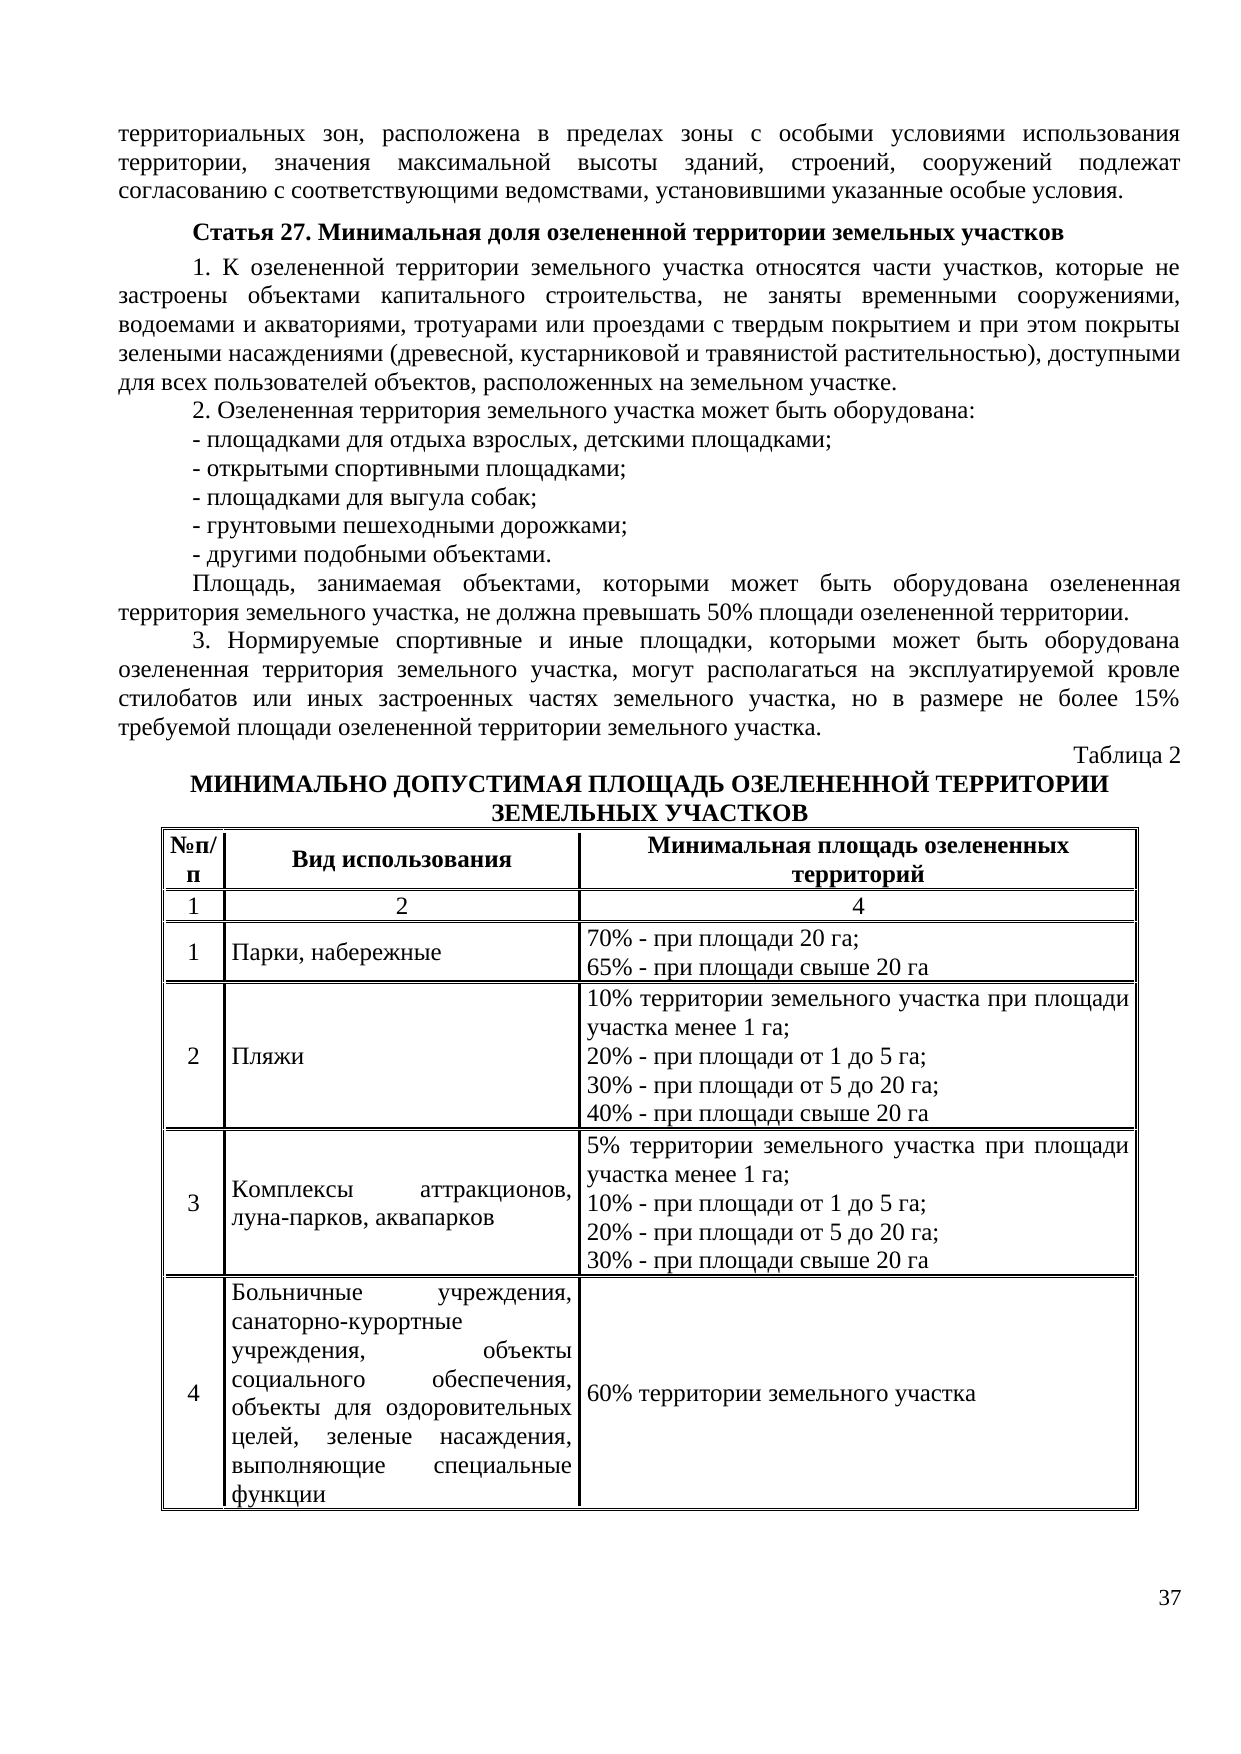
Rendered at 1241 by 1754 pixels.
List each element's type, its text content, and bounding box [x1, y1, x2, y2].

table_cell 60% территории земельного участка [579, 1274, 1136, 1507]
table_header Минимальная площадь озелененных территорий [579, 830, 1135, 888]
table_cell Больничные учреждения, санаторно-курортные учреждения, объекты социального обеспечения, объекты для оздоровительных целей, зеленые насаждения, выполняющие специальные функции [224, 1278, 579, 1507]
table_cell 3 [164, 1127, 223, 1274]
table_cell Парки, набережные [226, 923, 578, 980]
table_header №п/п [162, 828, 224, 888]
table_cell 4 [164, 1274, 224, 1507]
text Таблица 2 [118, 741, 1181, 769]
subtitle Статья 27. Минимальная доля озелененной территории земельных участков [118, 217, 1181, 246]
table_cell Пляжи [226, 984, 578, 1127]
text 1. К озелененной территории земельного участка относятся части участков, которые не застроены объектами капитального строительства, не заняты временными сооружениями, водоемами и акваториями, тротуарами или проездами с твердым покрытием и при этом покрыты зелеными насаждениями (древесной, кустарниковой и травянистой растительностью), доступными для всех пользователей объектов, расположенных на земельном участке. [118, 252, 1181, 396]
table_cell 1 [164, 920, 223, 980]
text 2. Озелененная территория земельного участка может быть оборудована: [118, 396, 1181, 424]
text - площадками для выгула собак; [118, 482, 1181, 511]
text МИНИМАЛЬНО ДОПУСТИМАЯ ПЛОЩАДЬ ОЗЕЛЕНЕННОЙ ТЕРРИТОРИИ ЗЕМЕЛЬНЫХ УЧАСТКОВ [118, 769, 1181, 827]
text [118, 118, 1181, 204]
text - другими подобными объектами. [118, 539, 1181, 568]
table_header Вид использования [224, 830, 579, 888]
table_cell 2 [164, 980, 223, 1127]
table_cell 70% - при площади ; 65% - при площади свыше [581, 920, 1136, 980]
text - открытыми спортивными площадками; [118, 453, 1181, 482]
text - грунтовыми пешеходными дорожками; [118, 511, 1181, 539]
table_cell 2 [226, 891, 578, 919]
text - площадками для отдыха взрослых, детскими площадками; [118, 424, 1181, 453]
table_cell 10% территории земельного участка при площади участка менее ; 20% - при площади от 1 до ; 30% - при площади от 5 до ; 40% - при площади свыше [581, 980, 1136, 1127]
table_cell 1 [162, 888, 224, 919]
text Площадь, занимаемая объектами, которыми может быть оборудована озелененная территория земельного участка, не должна превышать 50% площади озелененной территории. [118, 568, 1181, 626]
table_cell 4 [579, 888, 1137, 919]
table_cell 5% территории земельного участка при площади участка менее ; 10% - при площади от 1 до ; 20% - при площади от 5 до ; 30% - при площади свыше [581, 1127, 1136, 1274]
table_cell Комплексы аттракционов, луна-парков, аквапарков [226, 1131, 578, 1274]
text 3. Нормируемые спортивные и иные площадки, которыми может быть оборудована озелененная территория земельного участка, могут располагаться на эксплуатируемой кровле стилобатов или иных застроенных частях земельного участка, но в размере не более 15% требуемой площади озелененной территории земельного участка. [118, 626, 1181, 741]
